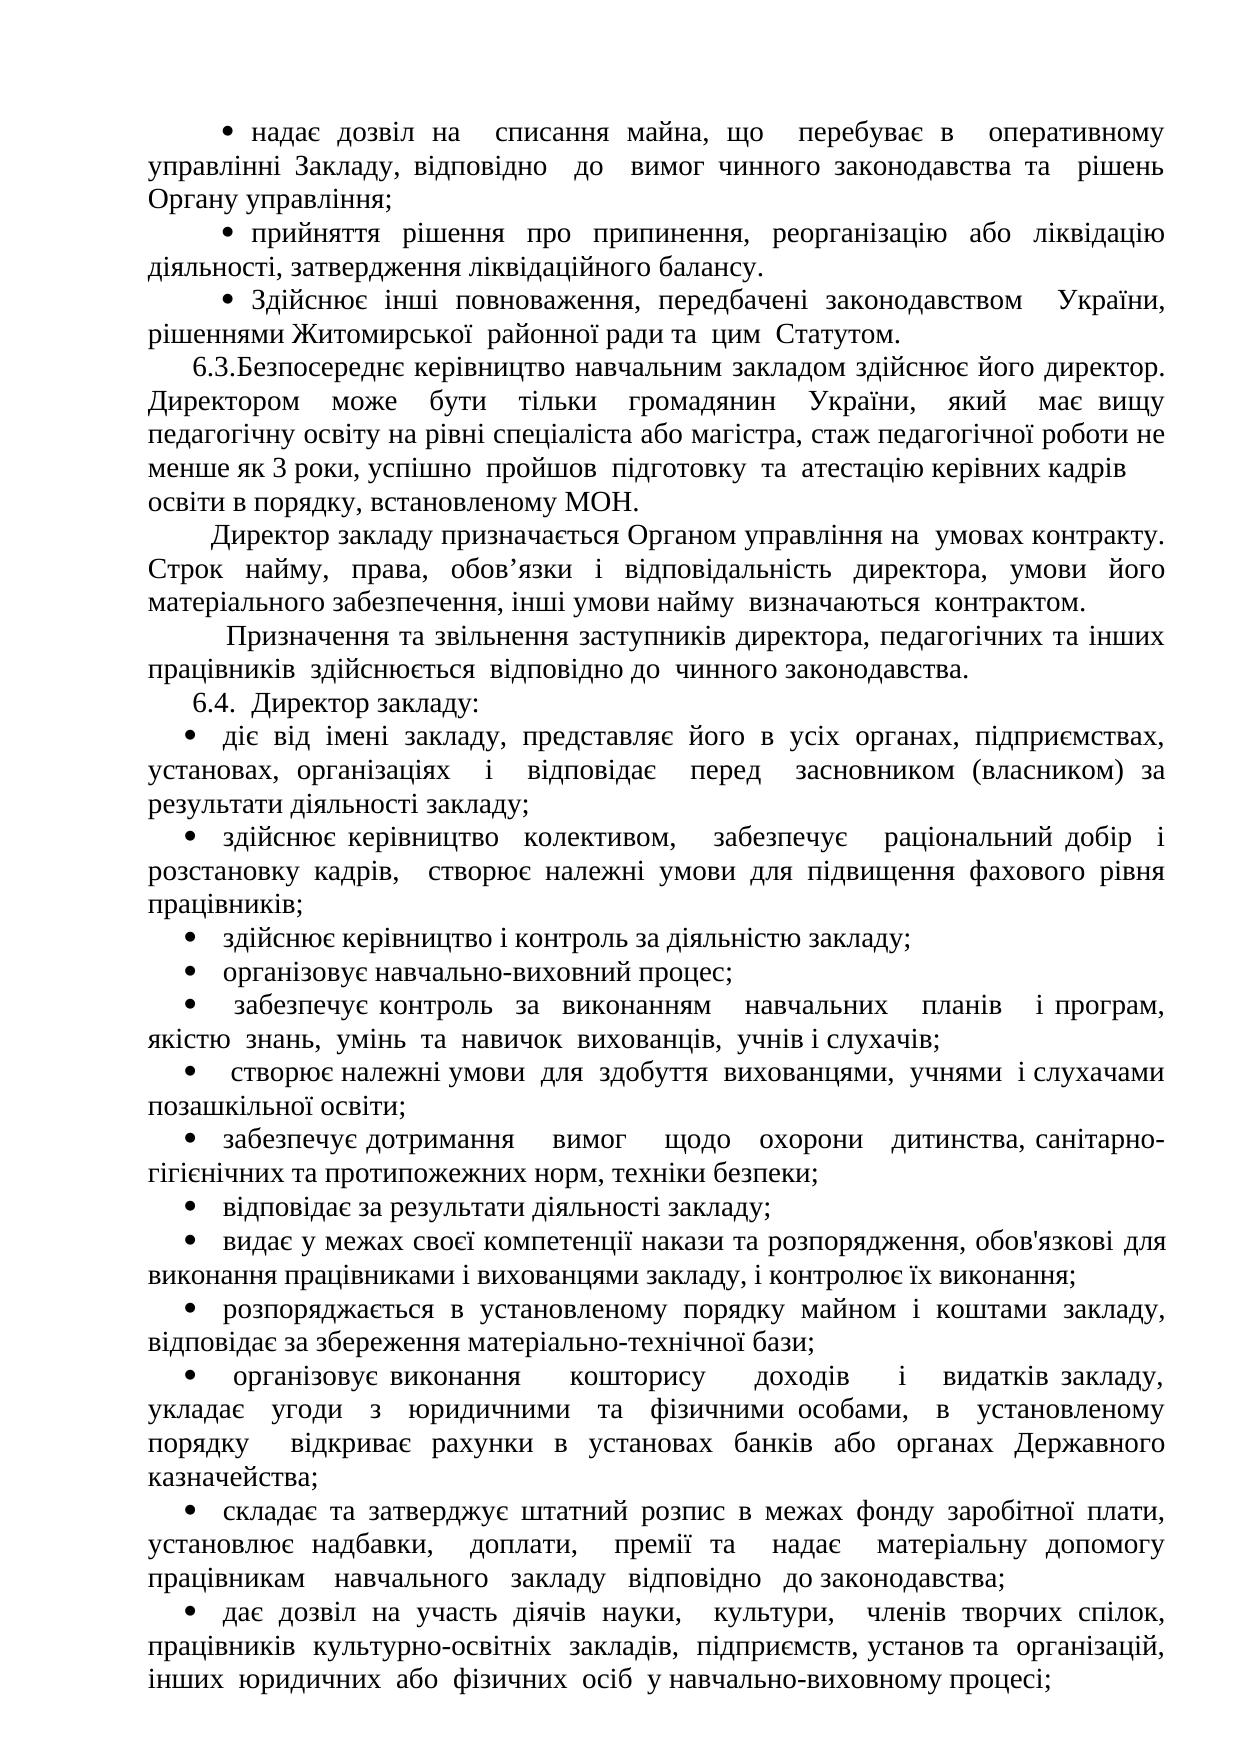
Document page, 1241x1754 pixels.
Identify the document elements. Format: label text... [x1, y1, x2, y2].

list складає та затверджує штатний розпис в межах фонду заробітної плати, установлює надбавки, доплати, премії та надає матеріальну допомогу працівникам навчального закладу відповідно до законодавства; [148, 1493, 1166, 1593]
list Директор закладу: [192, 685, 1166, 718]
list забезпечує контроль за виконанням навчальних планів і програм, якістю знань, умінь та навичок вихованців, учнів і слухачів; [148, 987, 1166, 1054]
list здійснює керівництво і контроль за діяльністю закладу; [148, 920, 1166, 954]
list організовує навчально-виховний процес; [148, 954, 1166, 987]
list забезпечує дотримання вимог щодо охорони дитинства, санітарно-гігієнічних та протипожежних норм, техніки безпеки; [148, 1122, 1166, 1189]
list надає дозвіл на списання майна, що перебуває в оперативному управлінні Закладу, відповідно до вимог чинного законодавства та рішень Органу управління; [148, 114, 1166, 215]
list розпоряджається в установленому порядку майном і коштами закладу, відповідає за збереження матеріально-технічної бази; [148, 1291, 1166, 1358]
list діє від імені закладу, представляє його в усіх органах, підприємствах, установах, організаціях і відповідає перед засновником (власником) за результати діяльності закладу; [148, 718, 1166, 819]
list прийняття рішення про припинення, реорганізацію або ліквідацію діяльності, затвердження ліквідаційного балансу. [148, 215, 1166, 282]
list видає у межах своєї компетенції накази та розпорядження, обов'язкові для виконання працівниками і вихованцями закладу, і контролює їх виконання; [148, 1223, 1166, 1291]
list відповідає за результати діяльності закладу; [148, 1189, 1166, 1222]
text Призначення та звільнення заступників директора, педагогічних та інших працівників здійснюється відповідно до чинного законодавства. [148, 618, 1166, 685]
list Здійснює інші повноваження, передбачені законодавством України, рішеннями Житомирської районної ради та цим Статутом. [148, 282, 1166, 349]
list організовує виконання кошторису доходів і видатків закладу, укладає угоди з юридичними та фізичними особами, в установленому порядку відкриває рахунки в установах банків або органах Державного казначейства; [148, 1358, 1166, 1492]
list створює належні умови для здобуття вихованцями, учнями і слухачами позашкільної освіти; [148, 1054, 1166, 1122]
list Безпосереднє керівництво навчальним закладом здійснює його директор. Директором може бути тільки громадянин України, який має вищу педагогічну освіту на рівні спеціаліста або магістра, стаж педагогічної роботи не менше як 3 роки, успішно пройшов підготовку та атестацію керівних кадрів освіти в порядку, встановленому МОН. [148, 349, 1166, 517]
list здійснює керівництво колективом, забезпечує раціональний добір і розстановку кадрів, створює належні умови для підвищення фахового рівня працівників; [148, 819, 1166, 920]
text Директор закладу призначається Органом управління на умовах контракту. Строк найму, права, обов’язки і відповідальність директора, умови його матеріального забезпечення, інші умови найму визначаються контрактом. [148, 517, 1166, 618]
list дає дозвіл на участь діячів науки, культури, членів творчих спілок, працівників культурно-освітніх закладів, підприємств, установ та організацій, інших юридичних або фізичних осіб у навчально-виховному процесі; [148, 1594, 1166, 1695]
